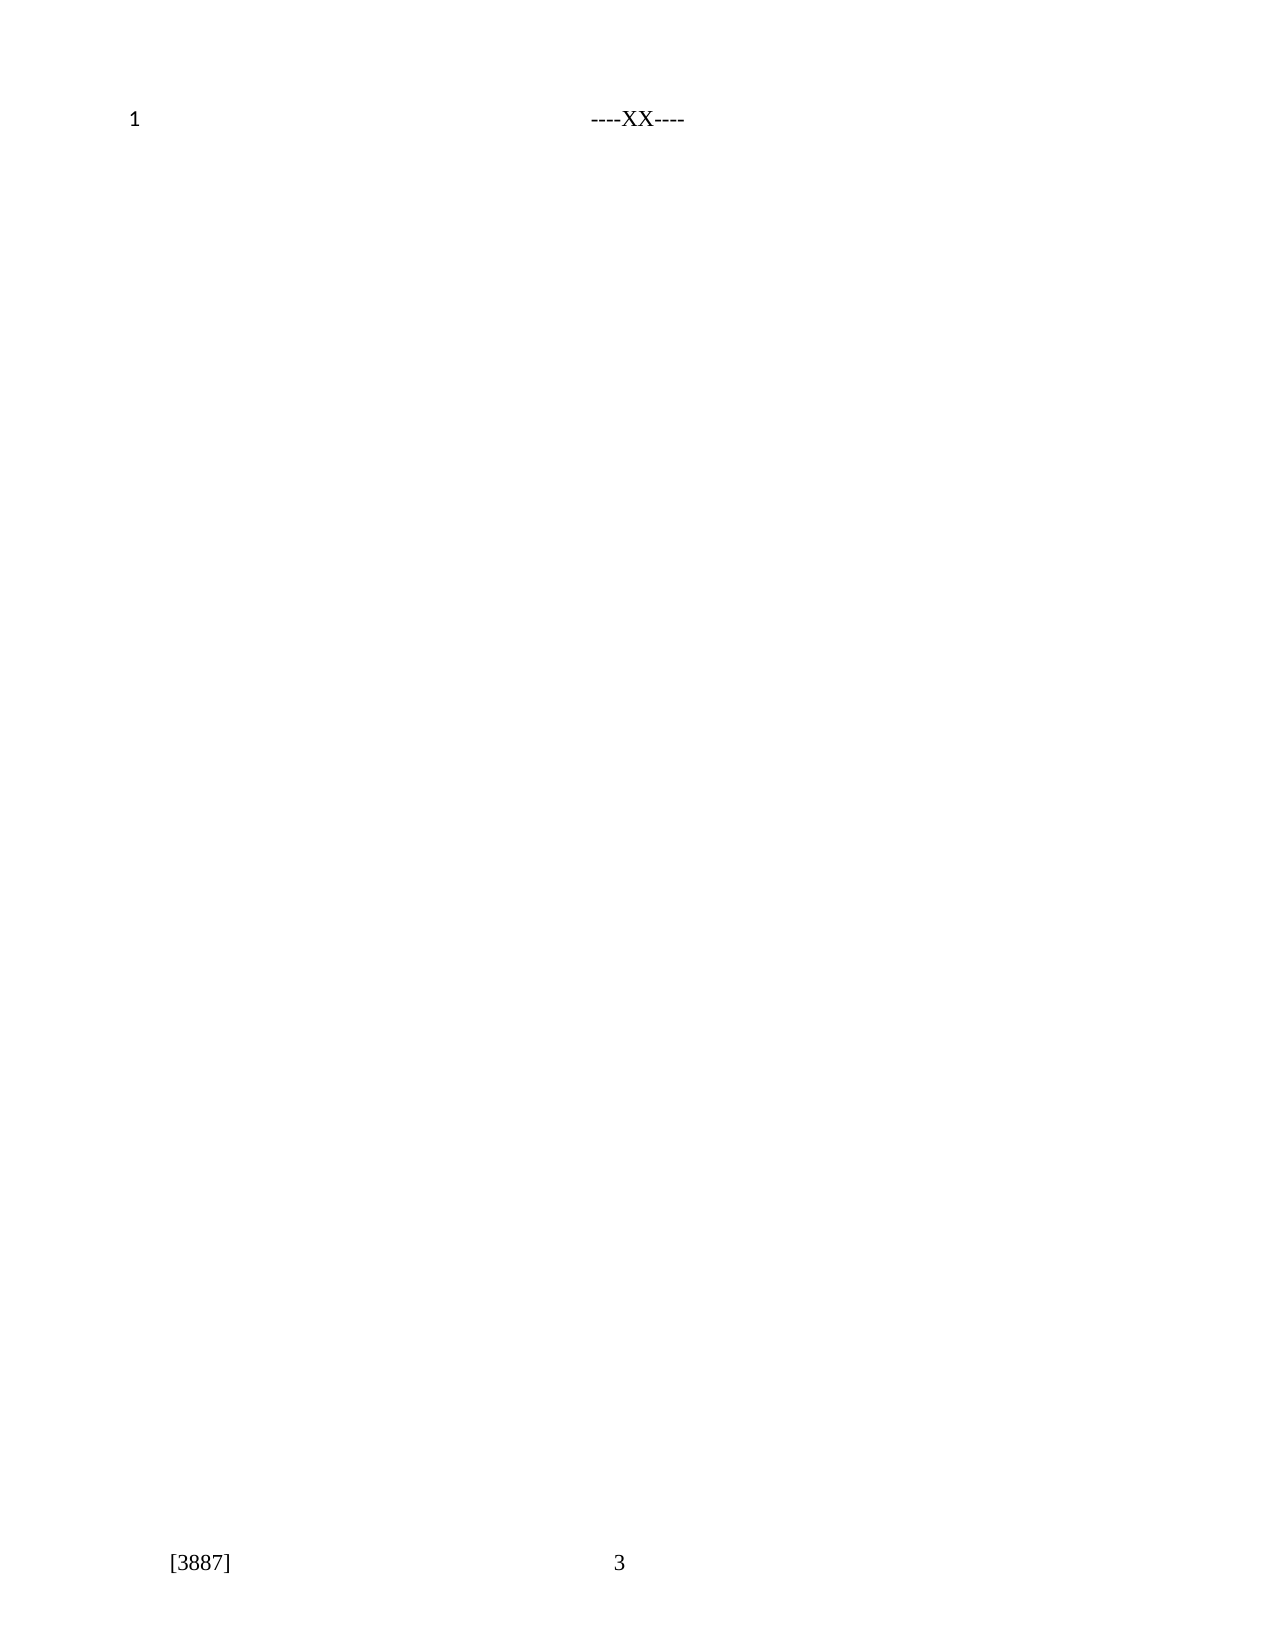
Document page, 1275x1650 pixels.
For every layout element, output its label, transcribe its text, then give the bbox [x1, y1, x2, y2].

text ----XX---- [169, 105, 1106, 131]
